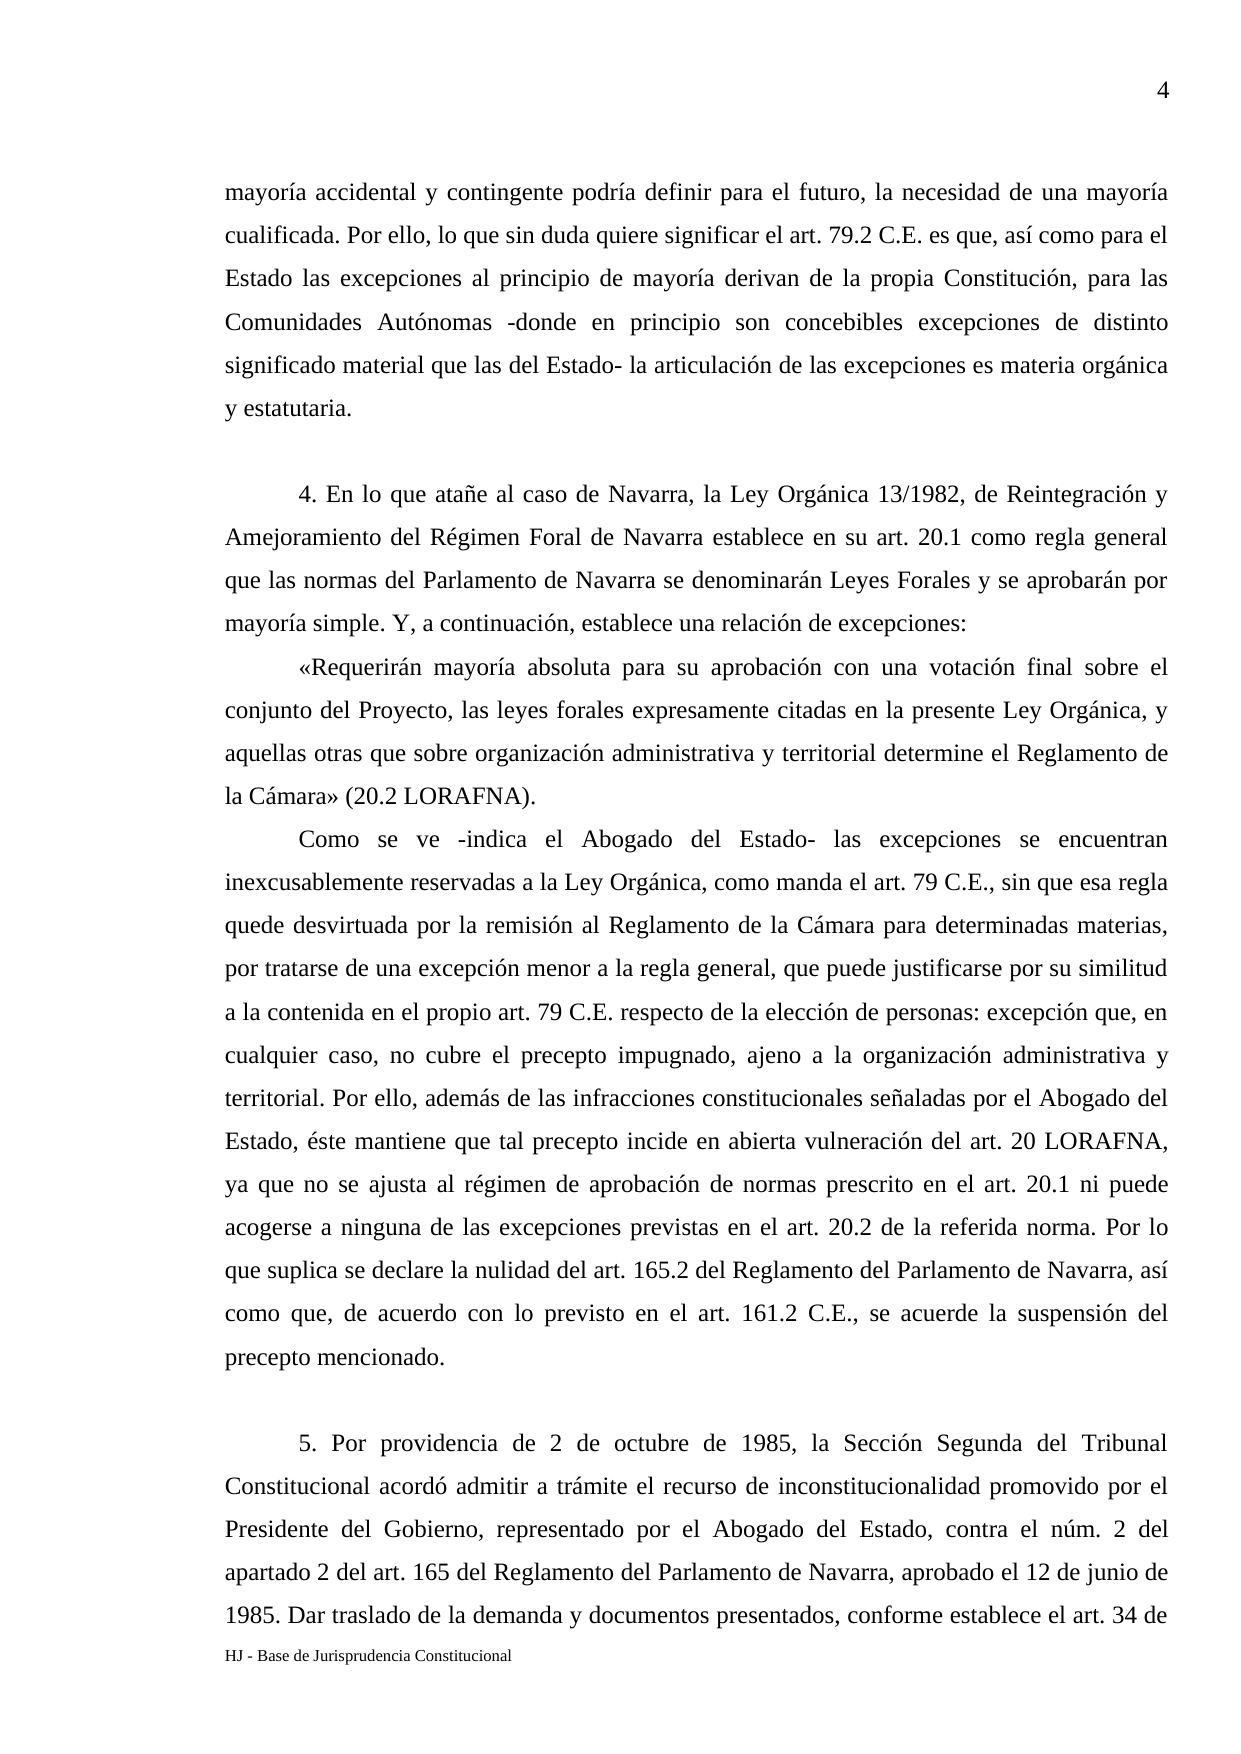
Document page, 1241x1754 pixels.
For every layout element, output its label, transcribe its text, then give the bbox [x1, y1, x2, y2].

text 4. En lo que atañe al caso de Navarra, la Ley Orgánica 13/1982, de Reintegración y Amejoramiento del Régimen Foral de Navarra establece en su art. 20.1 como regla general que las normas del Parlamento de Navarra se denominarán Leyes Forales y se aprobarán por mayoría simple. Y, a continuación, establece una relación de excepciones: [224, 479, 1169, 637]
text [224, 1428, 1169, 1629]
text Como se ve -indica el Abogado del Estado- las excepciones se encuentran inexcusablemente reservadas a la Ley Orgánica, como manda el art. 79 C.E., sin que esa regla quede desvirtuada por la remisión al Reglamento de la Cámara para determinadas materias, por tratarse de una excepción menor a la regla general, que puede justificarse por su similitud a la contenida en el propio art. 79 C.E. respecto de la elección de personas: excepción que, en cualquier caso, no cubre el precepto impugnado, ajeno a la organización administrativa y territorial. Por ello, además de las infracciones constitucionales señaladas por el Abogado del Estado, éste mantiene que tal precepto incide en abierta vulneración del art. 20 LORAFNA, ya que no se ajusta al régimen de aprobación de normas prescrito en el art. 20.1 ni puede acogerse a ninguna de las excepciones previstas en el art. 20.2 de la referida norma. Por lo que suplica se declare la nulidad del art. 165.2 del Reglamento del Parlamento de Navarra, así como que, de acuerdo con lo previsto en el art. 161.2 C.E., se acuerde la suspensión del precepto mencionado. [224, 824, 1169, 1370]
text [224, 177, 1169, 422]
text «Requerirán mayoría absoluta para su aprobación con una votación final sobre el conjunto del Proyecto, las leyes forales expresamente citadas en la presente Ley Orgánica, y aquellas otras que sobre organización administrativa y territorial determine el Reglamento de la Cámara» (20.2 LORAFNA). [224, 652, 1169, 810]
